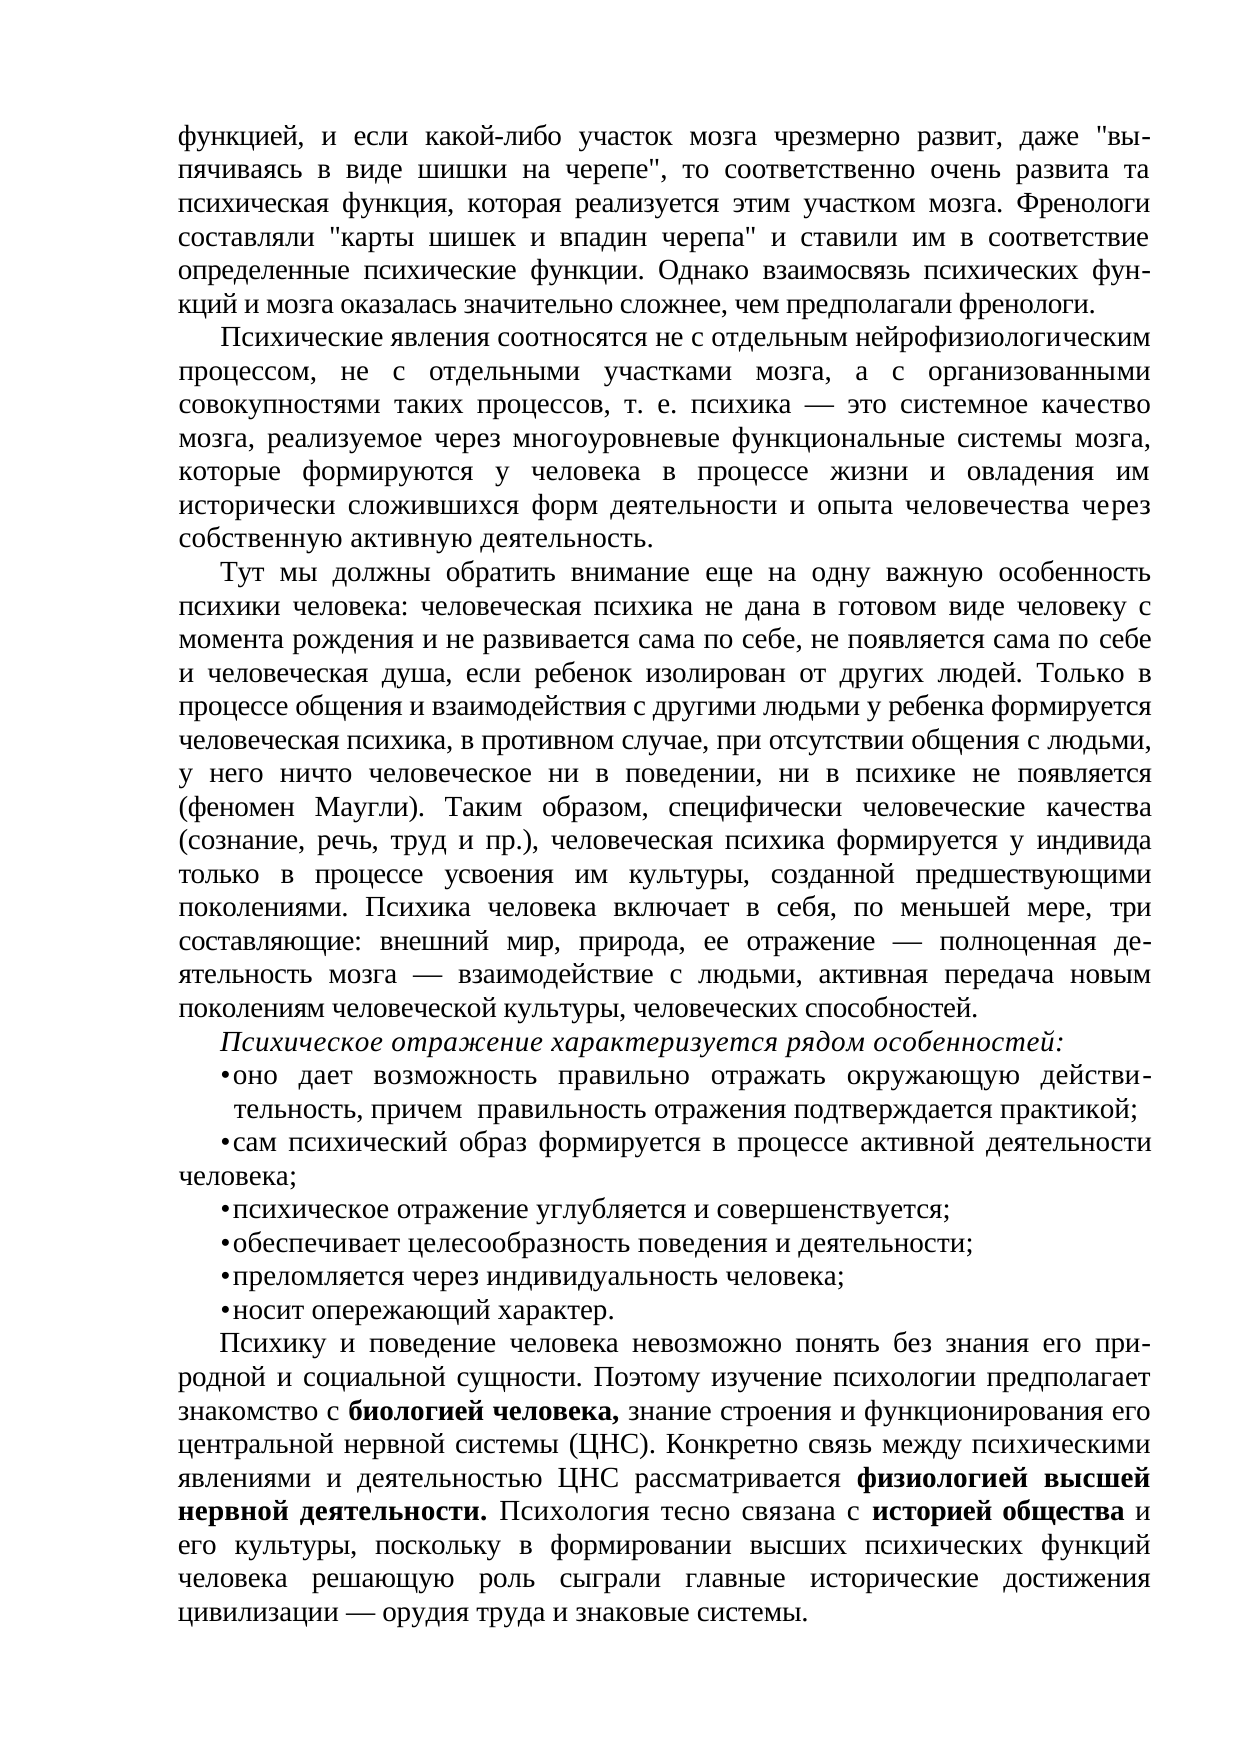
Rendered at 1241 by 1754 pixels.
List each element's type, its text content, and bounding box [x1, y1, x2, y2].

text Психическое отражение характеризуется рядом особенностей: [220, 1024, 1152, 1057]
list носит опережающий характер. [220, 1292, 1152, 1326]
text Тут мы должны обратить внимание еще на одну важную особенность психики человека: человеческая психика не дана в готовом виде человеку с момента рождения и не развивается сама по себе, не появляется сама по себе и человеческая душа, если ребенок изолирован от других людей. Только в процессе общения и взаимодействия с другими людьми у ребенка формируется человеческая психика, в противном случае, при отсутствии общения с людьми, у него ничто человеческое ни в поведении, ни в психике не появляется (феномен Маугли). Таким образом, специфически человеческие качества (сознание, речь, труд и пр.), человеческая психика формируется у индивида только в процессе усвоения им культуры, созданной предшествующими поколениями. Психика человека включает в себя, по меньшей мере, три составляющие: внешний мир, природа, ее отражение — полноценная деятельность мозга — взаимодействие с людьми, активная передача новым поколениям человеческой культуры, человеческих способностей. [178, 554, 1152, 1024]
list преломляется через индивидуальность человека; [220, 1258, 1152, 1292]
text Психические явления соотносятся не с отдельным нейрофизиологическим процессом, не с отдельными участками мозга, а с организованными совокупностями таких процессов, т. е. психика — это системное качество мозга, реализуемое через многоуровневые функциональные системы мозга, которые формируются у человека в процессе жизни и овладения им исторически сложившихся форм деятельности и опыта человечества через собственную активную деятельность. [178, 319, 1151, 554]
list сам психический образ формируется в процессе активной деятельности человека; [178, 1124, 1152, 1191]
list оно дает возможность правильно отражать окружающую действительность, причем правильность отражения подтверждается практикой; [220, 1057, 1152, 1124]
text Психику и поведение человека невозможно понять без знания его природной и социальной сущности. Поэтому изучение психологии предполагает знакомство с биологией человека, знание строения и функционирования его центральной нервной системы (ЦНС). Конкретно связь между психическими явлениями и деятельностью ЦНС рассматривается физиологией высшей нервной деятельности. Психология тесно связана с историей общества и его культуры, поскольку в формировании высших психических функций человека решающую роль сыграли главные исторические достижения цивилизации — орудия труда и знаковые системы. [178, 1326, 1151, 1627]
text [178, 118, 1151, 319]
list обеспечивает целесообразность поведения и деятельности; [220, 1225, 1152, 1258]
list психическое отражение углубляется и совершенствуется; [220, 1191, 1152, 1225]
